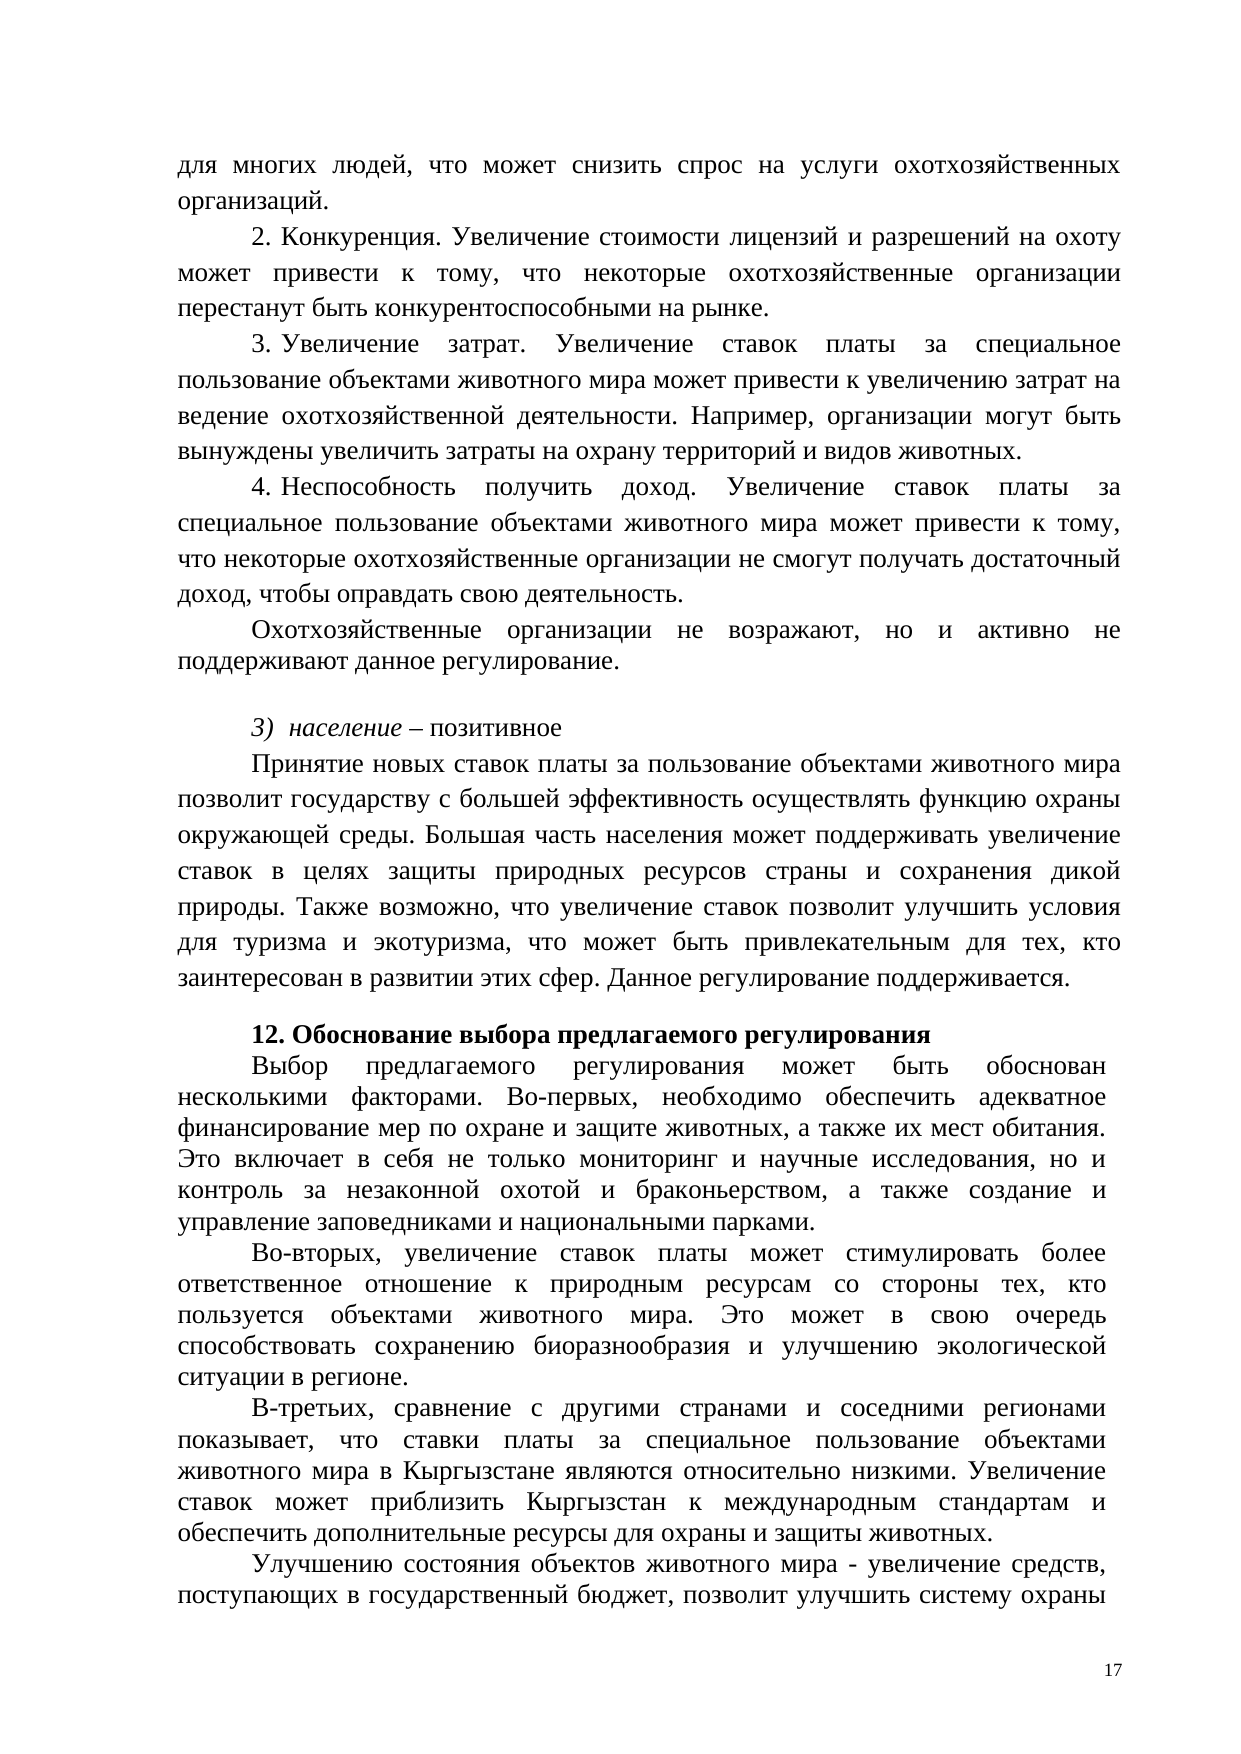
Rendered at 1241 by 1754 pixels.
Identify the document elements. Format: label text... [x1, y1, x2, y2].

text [177, 1547, 1107, 1609]
list Увеличение затрат. Увеличение ставок платы за специальное пользование объектами животного мира может привести к увеличению затрат на ведение охотхозяйственной деятельности. Например, организации могут быть вынуждены увеличить затраты на охрану территорий и видов животных. [177, 327, 1122, 466]
text 12. Обоснование выбора предлагаемого регулирования [177, 1018, 1122, 1049]
text Во-вторых, увеличение ставок платы может стимулировать более ответственное отношение к природным ресурсам со стороны тех, кто пользуется объектами животного мира. Это может в свою очередь способствовать сохранению биоразнообразия и улучшению экологической ситуации в регионе. [177, 1236, 1107, 1392]
text Охотхозяйственные организации не возражают, но и активно не поддерживают данное регулирование. [177, 613, 1122, 675]
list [177, 149, 1122, 216]
list Неспособность получить доход. Увеличение ставок платы за специальное пользование объектами животного мира может привести к тому, что некоторые охотхозяйственные организации не смогут получать достаточный доход, чтобы оправдать свою деятельность. [177, 470, 1122, 608]
text В-третьих, сравнение с другими странами и соседними регионами показывает, что ставки платы за специальное пользование объектами животного мира в Кыргызстане являются относительно низкими. Увеличение ставок может приблизить Кыргызстан к международным стандартам и обеспечить дополнительные ресурсы для охраны и защиты животных. [177, 1392, 1107, 1547]
list Конкуренция. Увеличение стоимости лицензий и разрешений на охоту может привести к тому, что некоторые охотхозяйственные организации перестанут быть конкурентоспособными на рынке. [177, 220, 1122, 323]
list население – позитивное [251, 711, 1122, 742]
list Принятие новых ставок платы за пользование объектами животного мира позволит государству с большей эффективность осуществлять функцию охраны окружающей среды. Большая часть населения может поддерживать увеличение ставок в целях защиты природных ресурсов страны и сохранения дикой природы. Также возможно, что увеличение ставок позволит улучшить условия для туризма и экотуризма, что может быть привлекательным для тех, кто заинтересован в развитии этих сфер. Данное регулирование поддерживается. [177, 747, 1122, 992]
text Выбор предлагаемого регулирования может быть обоснован несколькими факторами. Во-первых, необходимо обеспечить адекватное финансирование мер по охране и защите животных, а также их мест обитания. Это включает в себя не только мониторинг и научные исследования, но и контроль за незаконной охотой и браконьерством, а также создание и управление заповедниками и национальными парками. [177, 1049, 1107, 1236]
